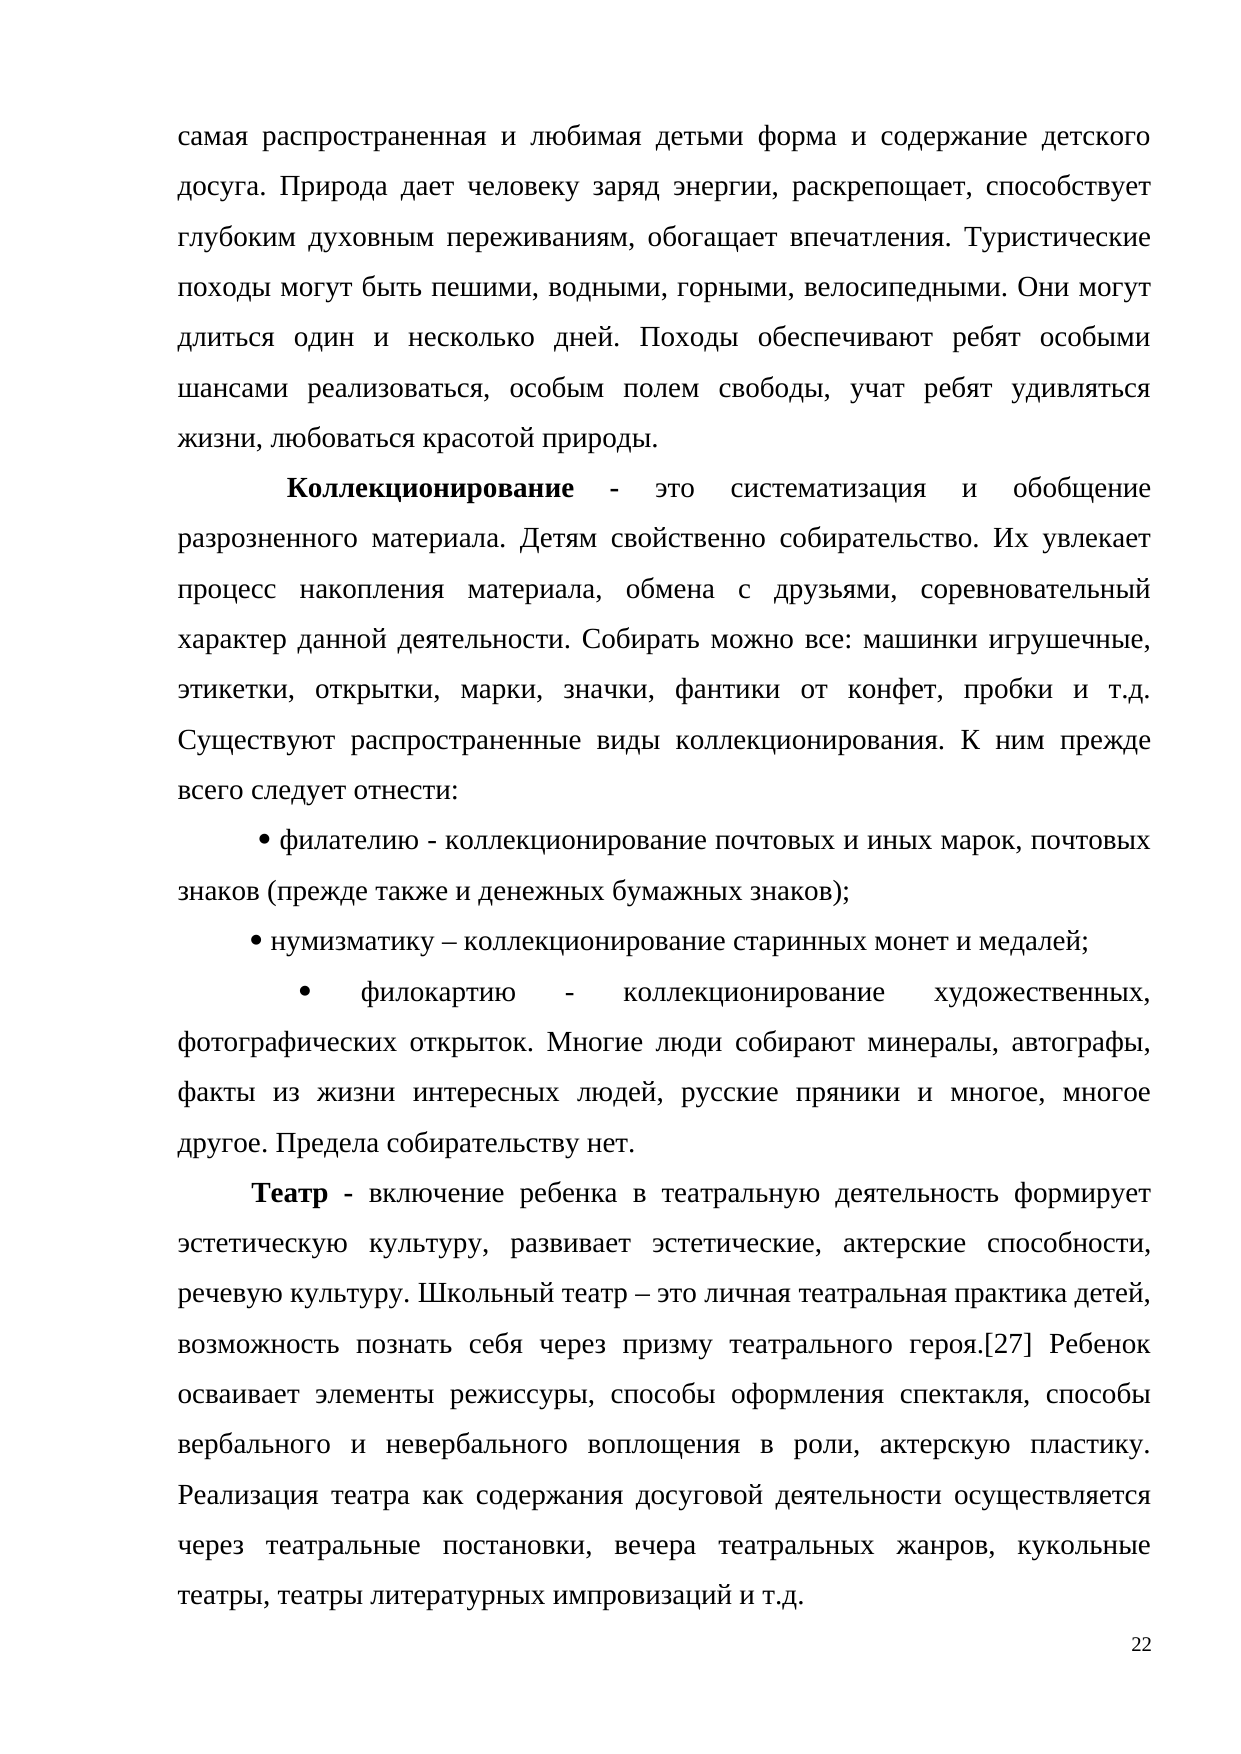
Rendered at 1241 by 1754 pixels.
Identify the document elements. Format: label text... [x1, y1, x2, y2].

text Театр - включение ребенка в театральную деятельность формирует эстетическую культуру, развивает эстетические, актерские способности, речевую культуру. Школьный театр – это личная театральная практика детей, возможность познать себя через призму театрального героя.[27] Ребенок осваивает элементы режиссуры, способы оформления спектакля, способы вербального и невербального воплощения в роли, актерскую пластику. Реализация театра как содержания досуговой деятельности осуществляется через театральные постановки, вечера театральных жанров, кукольные театры, театры литературных импровизаций и т.д. [177, 1175, 1152, 1611]
text Коллекционирование - это систематизация и обобщение разрозненного материала. Детям свойственно собирательство. Их увлекает процесс накопления материала, обмена с друзьями, соревновательный характер данной деятельности. Собирать можно все: машинки игрушечные, этикетки, открытки, марки, значки, фантики от конфет, пробки и т.д. Существуют распространенные виды коллекционирования. К ним прежде всего следует отнести: [177, 470, 1152, 806]
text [177, 118, 1152, 453]
text филателию - коллекционирование почтовых и иных марок, почтовых знаков (прежде также и денежных бумажных знаков); [177, 822, 1152, 906]
text филокартию - коллекционирование художественных, фотографических открыток. Многие люди собирают минералы, автографы, факты из жизни интересных людей, русские пряники и многое, многое другое. Предела собирательству нет. [177, 974, 1152, 1158]
text нумизматику – коллекционирование старинных монет и медалей; [177, 923, 1152, 957]
